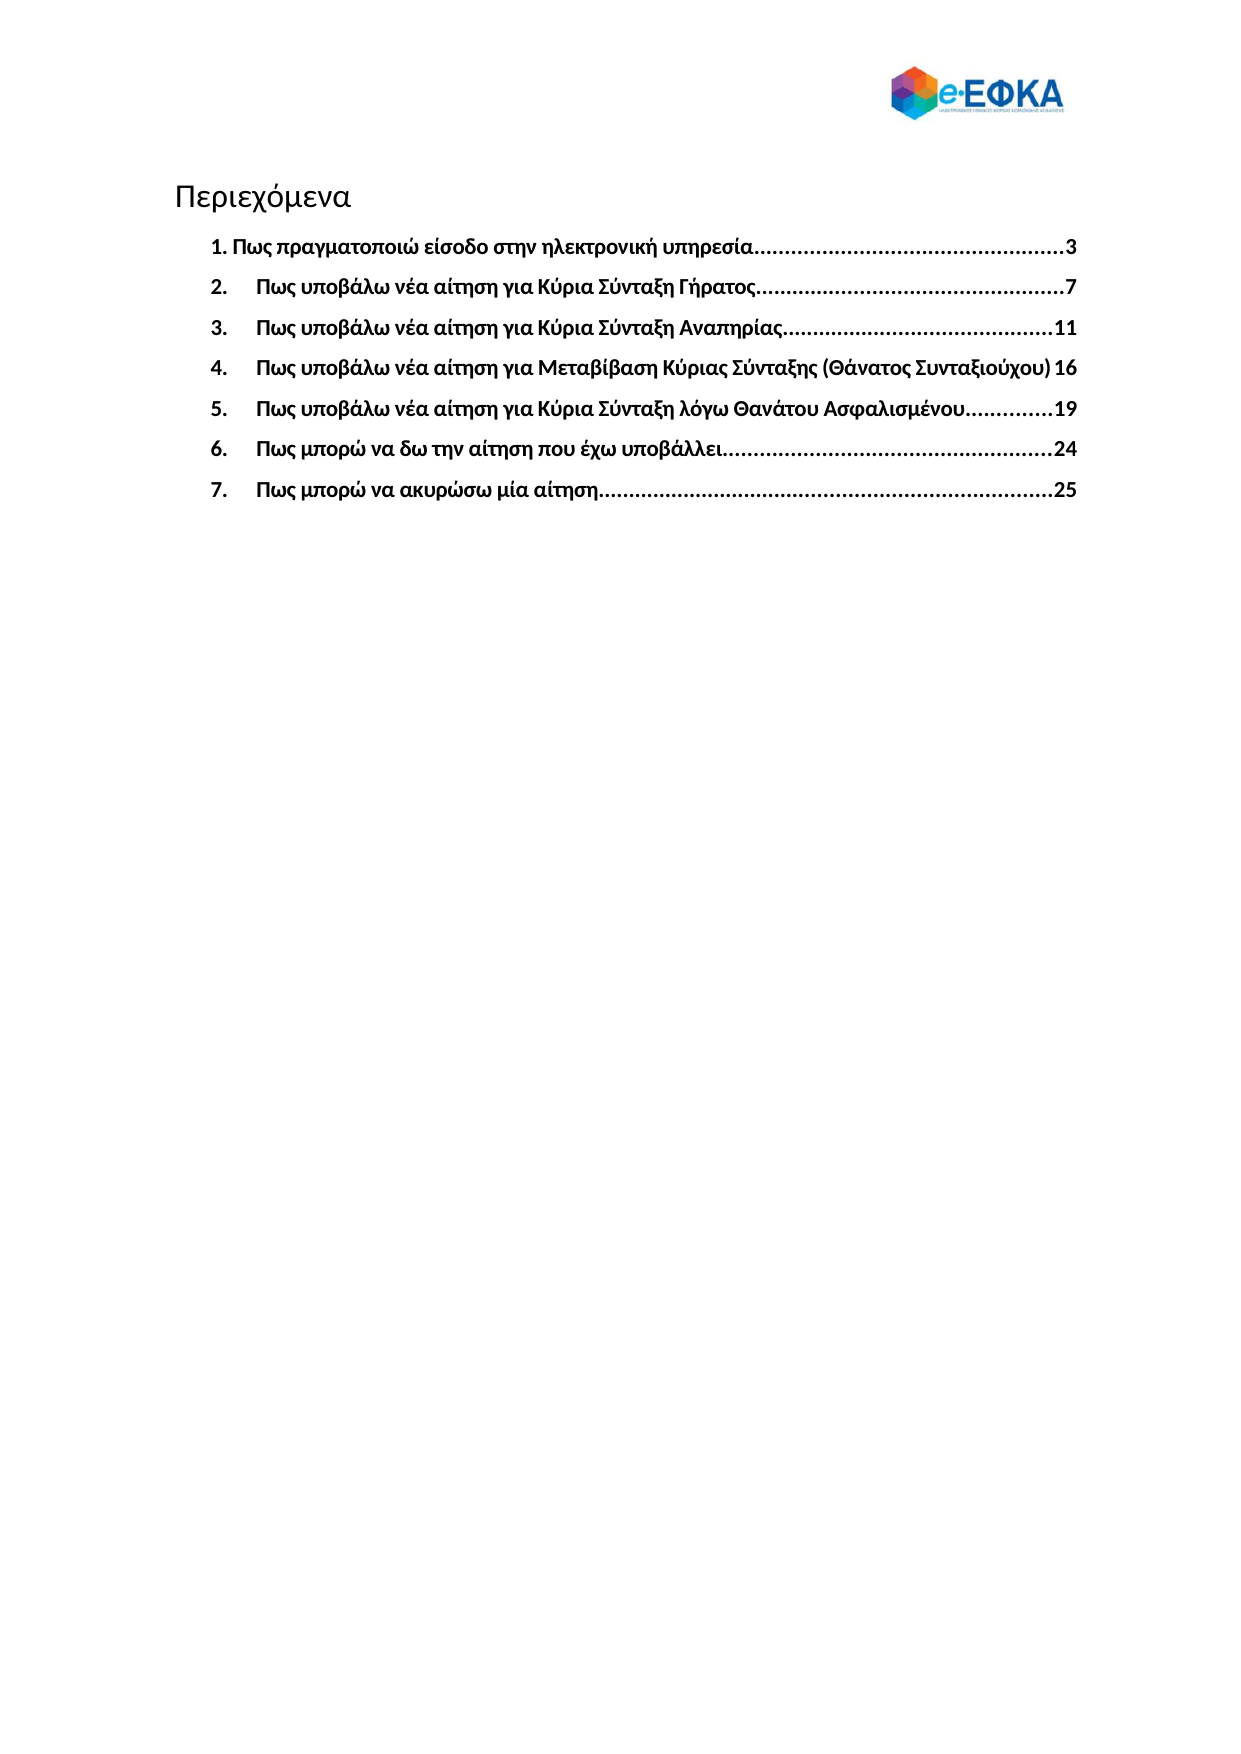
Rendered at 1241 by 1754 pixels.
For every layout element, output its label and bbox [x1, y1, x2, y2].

picture [874, 52, 1078, 130]
